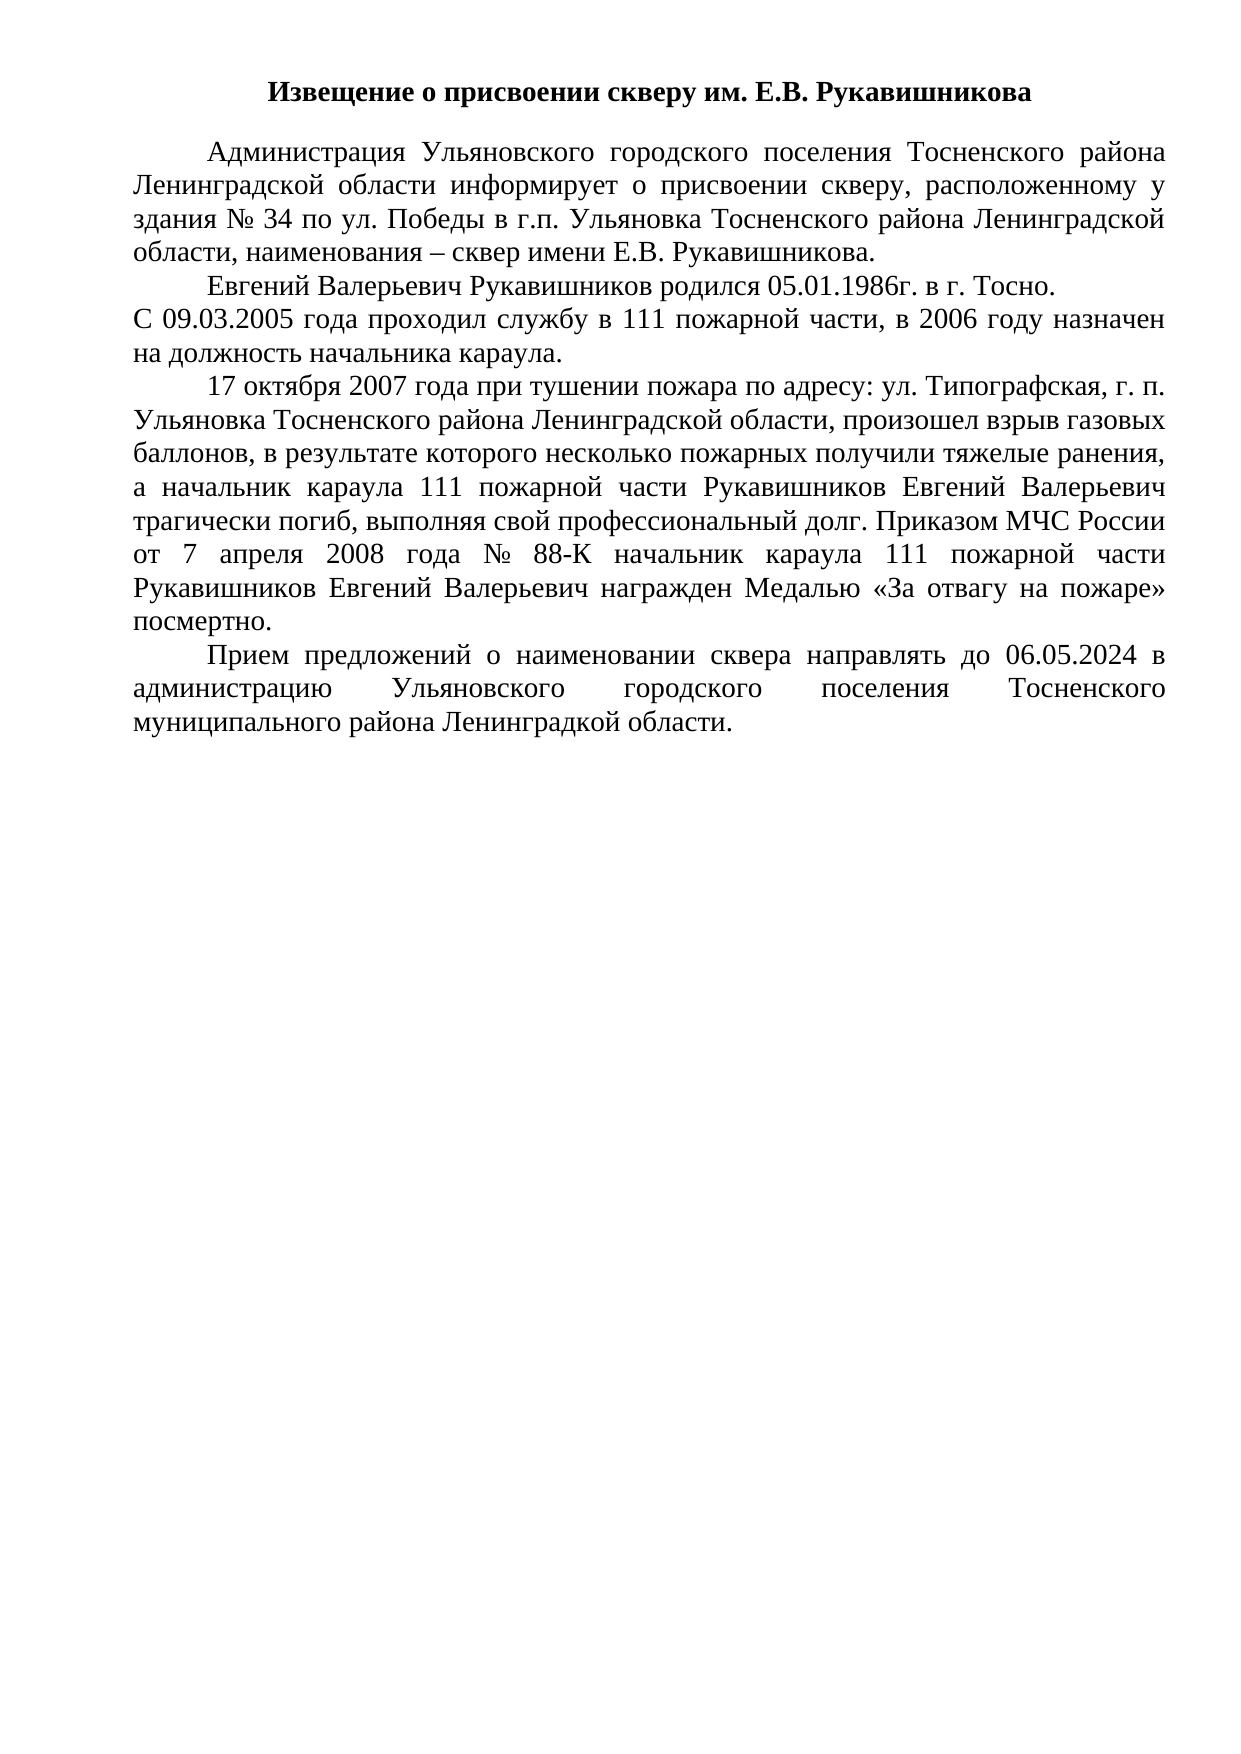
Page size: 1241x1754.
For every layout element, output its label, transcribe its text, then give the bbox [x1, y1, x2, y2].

text Администрация Ульяновского городского поселения Тосненского района Ленинградской области информирует о присвоении скверу, расположенному у здания № 34 по ул. Победы в г.п. Ульяновка Тосненского района Ленинградской области, наименования – сквер имени Е.В. Рукавишникова. [133, 134, 1167, 268]
text Евгений Валерьевич Рукавишников родился 05.01.1986г. в г. Тосно. [133, 268, 1167, 301]
text 17 октября 2007 года при тушении пожара по адресу: ул. Типографская, г. п. Ульяновка Тосненского района Ленинградской области, произошел взрыв газовых баллонов, в результате которого несколько пожарных получили тяжелые ранения, а начальник караула 111 пожарной части Рукавишников Евгений Валерьевич трагически погиб, выполняя свой профессиональный долг. Приказом МЧС России от 7 апреля 2008 года № 88-К начальник караула 111 пожарной части Рукавишников Евгений Валерьевич награжден Медалью «За отвагу на пожаре» посмертно. [133, 368, 1167, 637]
text Извещение о присвоении скверу им. Е.В. Рукавишникова [133, 74, 1167, 107]
text С 09.03.2005 года проходил службу в 111 пожарной части, в 2006 году назначен на должность начальника караула. [133, 301, 1167, 368]
text Прием предложений о наименовании сквера направлять до 06.05.2024 в администрацию Ульяновского городского поселения Тосненского муниципального района Ленинградкой области. [133, 637, 1167, 737]
